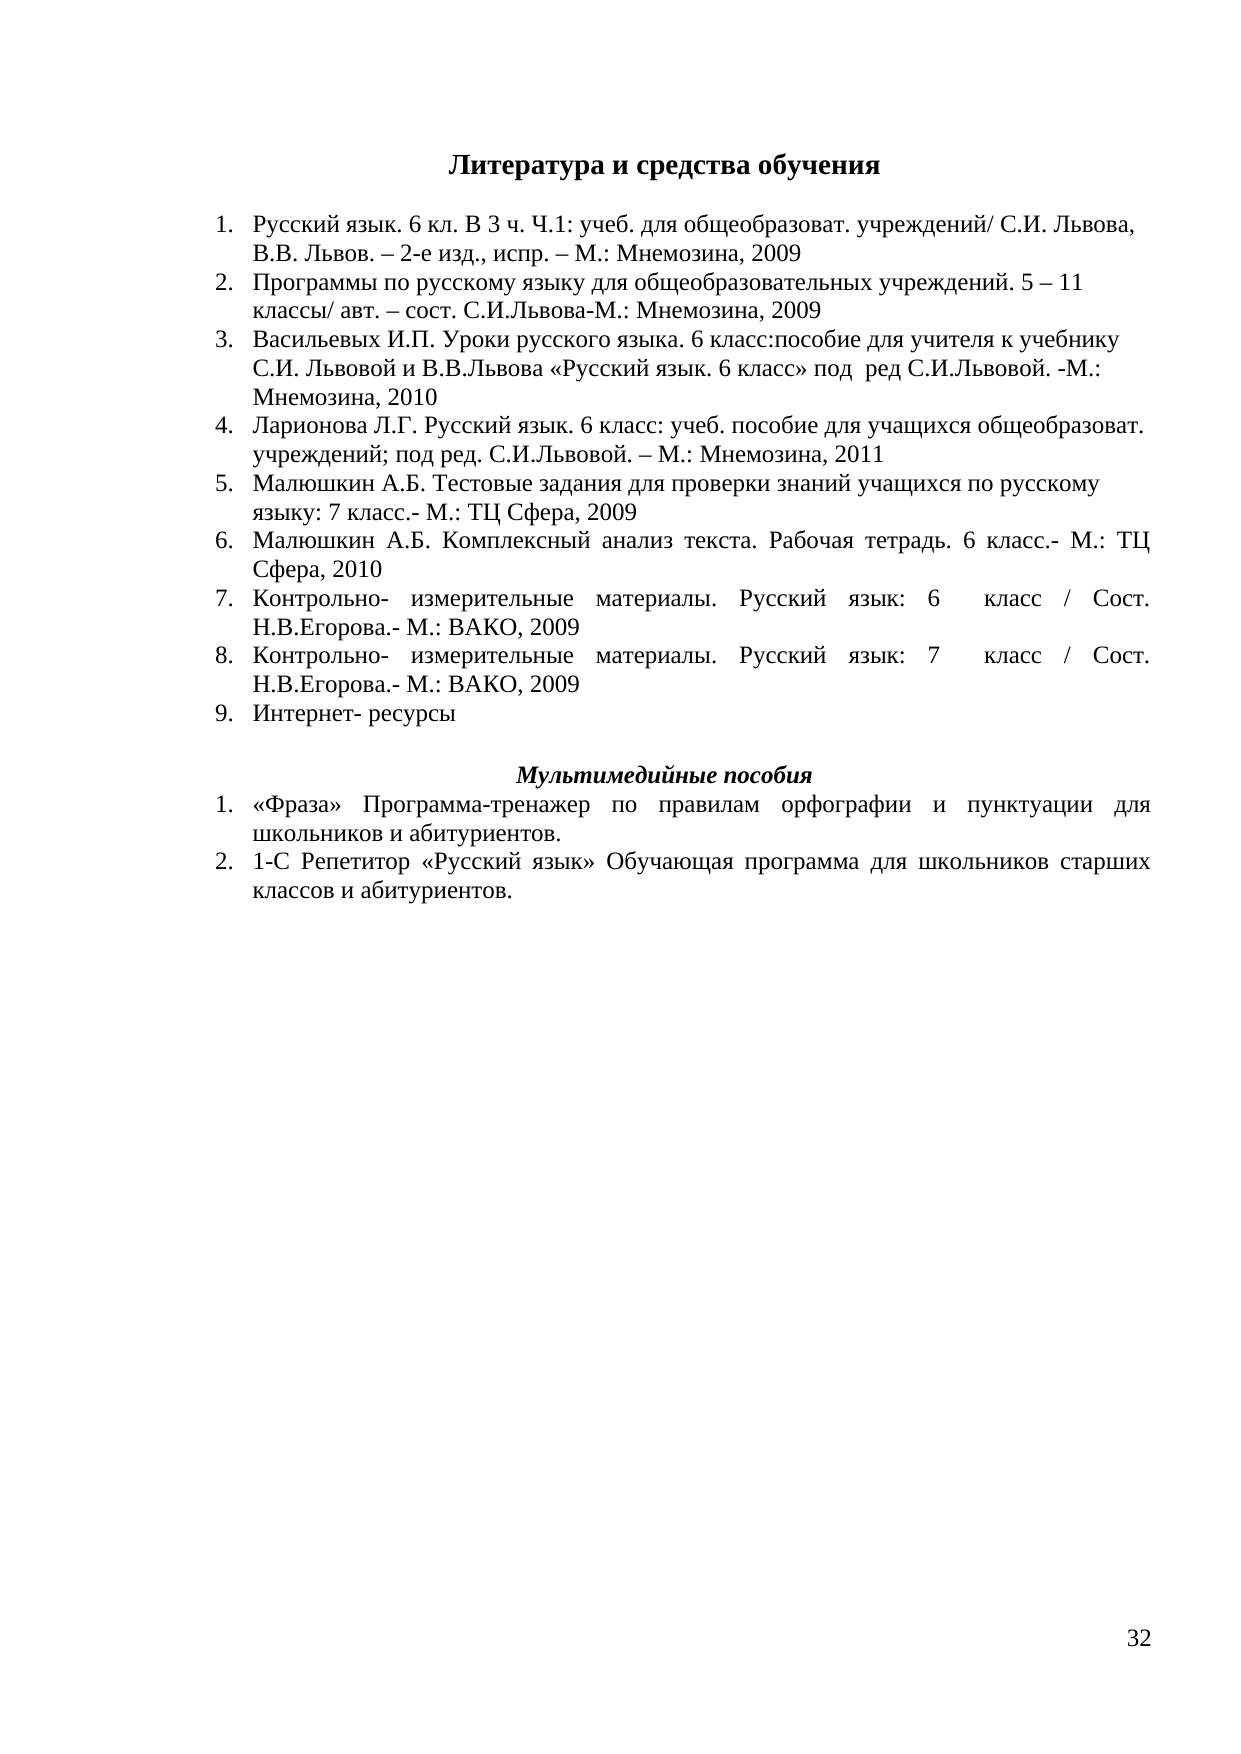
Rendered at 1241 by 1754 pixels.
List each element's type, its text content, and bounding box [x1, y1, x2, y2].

list Контрольно- измерительные материалы. Русский язык: 7 класс / Сост. Н.В.Егорова.- М.: ВАКО, 2009 [215, 640, 1152, 698]
list «Фраза» Программа-тренажер по правилам орфографии и пунктуации для школьников и абитуриентов. [215, 789, 1152, 846]
list Интернет- ресурсы [215, 698, 1152, 727]
list Ларионова Л.Г. Русский язык. 6 класс: учеб. пособие для учащихся общеобразоват. учреждений; под ред. С.И.Львовой. – М.: Мнемозина, 2011 [215, 410, 1152, 468]
list Васильевых И.П. Уроки русского языка. 6 класс:пособие для учителя к учебнику С.И. Львовой и В.В.Львова «Русский язык. 6 класс» под ред С.И.Львовой. -М.: Мнемозина, 2010 [215, 324, 1152, 410]
list Малюшкин А.Б. Комплексный анализ текста. Рабочая тетрадь. 6 класс.- М.: ТЦ Сфера, 2010 [215, 525, 1152, 583]
list Русский язык. 6 кл. В 3 ч. Ч.1: учеб. для общеобразоват. учреждений/ С.И. Львова, В.В. Львов. – 2-е изд., испр. – М.: Мнемозина, 2009 [215, 209, 1152, 267]
text Мультимедийные пособия [177, 760, 1152, 789]
list 1-С Репетитор «Русский язык» Обучающая программа для школьников старших классов и абитуриентов. [215, 846, 1152, 904]
text Литература и средства обучения [177, 147, 1152, 180]
list Малюшкин А.Б. Тестовые задания для проверки знаний учащихся по русскому языку: 7 класс.- М.: ТЦ Сфера, 2009 [215, 468, 1152, 525]
list Программы по русскому языку для общеобразовательных учреждений. 5 – 11 классы/ авт. – сост. С.И.Львова-М.: Мнемозина, 2009 [215, 267, 1152, 324]
list Контрольно- измерительные материалы. Русский язык: 6 класс / Сост. Н.В.Егорова.- М.: ВАКО, 2009 [215, 583, 1152, 640]
